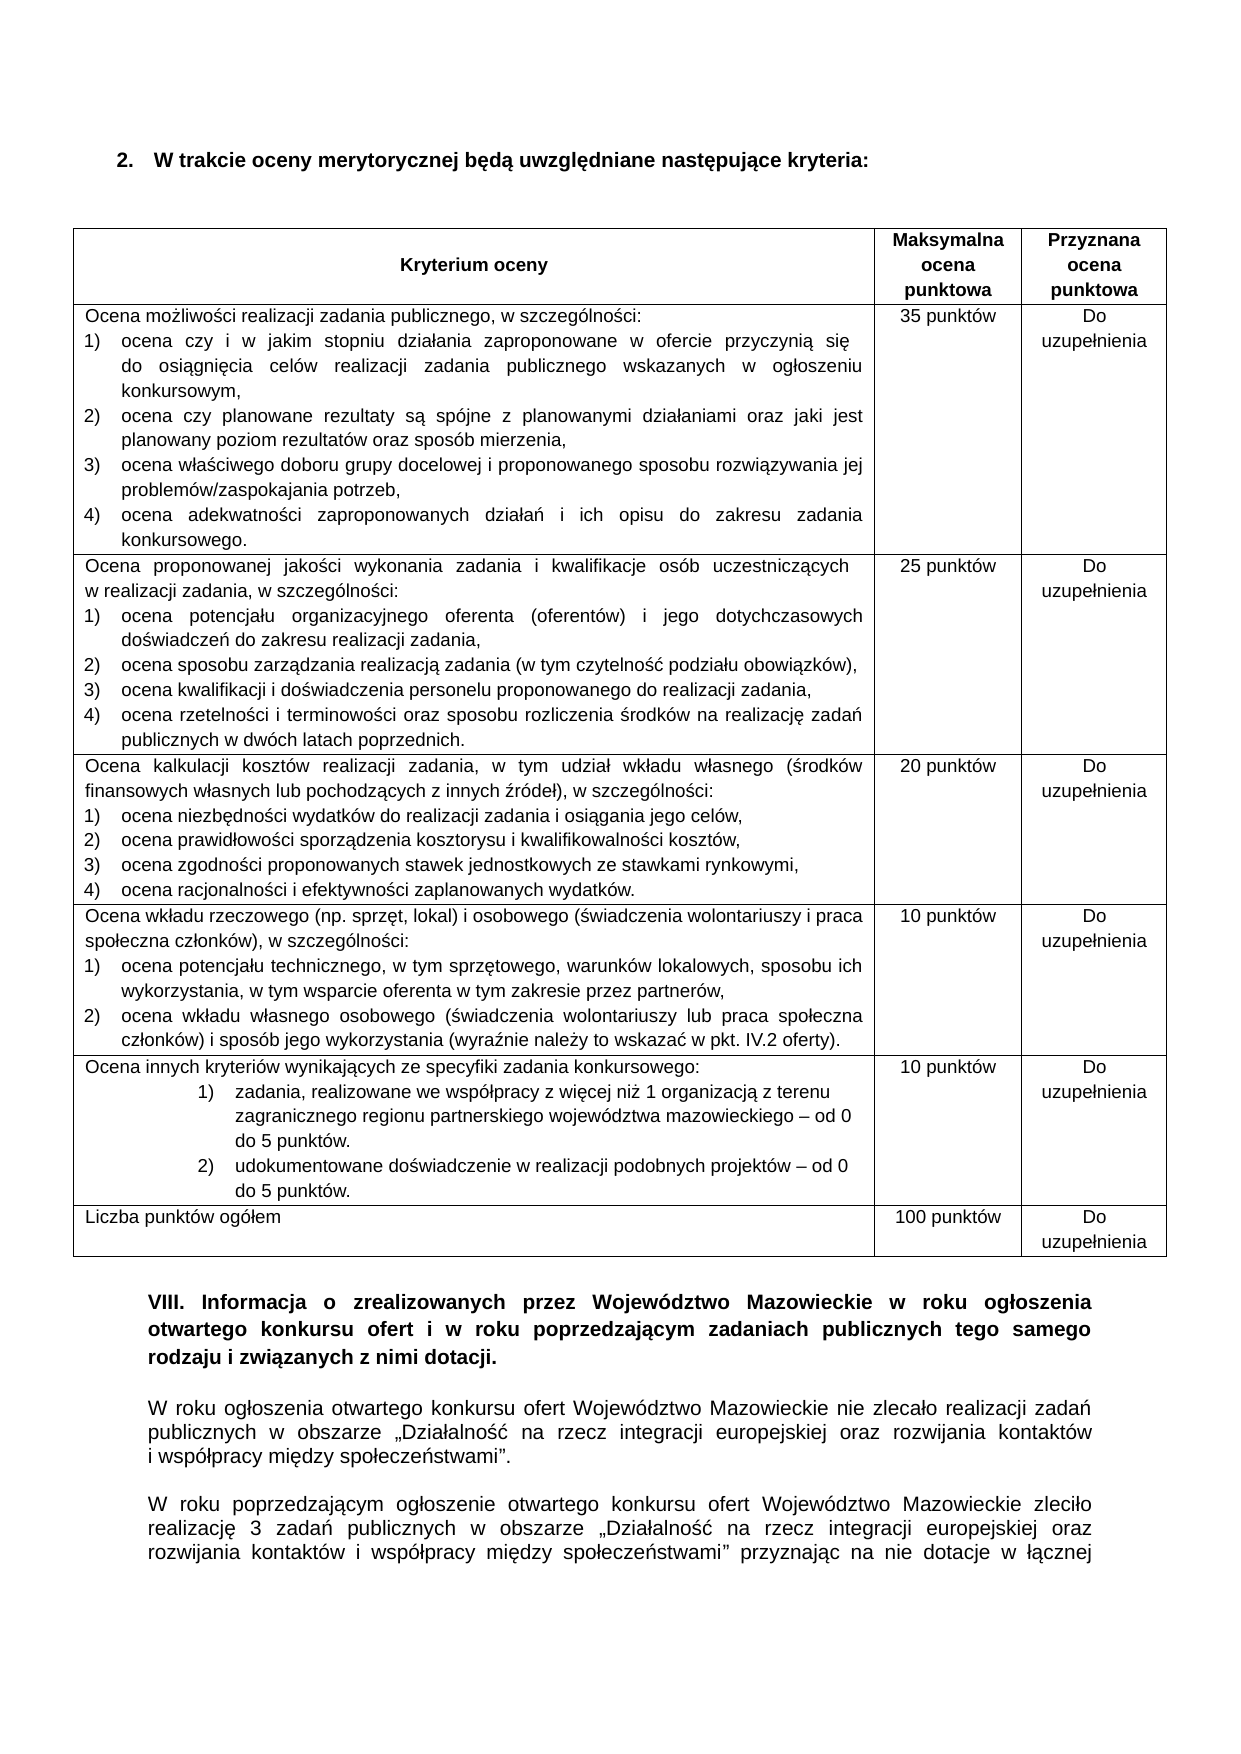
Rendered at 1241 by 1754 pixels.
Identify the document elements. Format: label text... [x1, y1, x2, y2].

table_cell Do uzupełnienia [1022, 555, 1166, 754]
table_cell Ocena możliwości realizacji zadania publicznego, w szczególności: ocena czy i w jakim stopniu działania zaproponowane w ofercie przyczynią się do osiągnięcia celów realizacji zadania publicznego wskazanych w ogłoszeniu konkursowym, ocena czy planowane rezultaty są spójne z planowanymi działaniami oraz jaki jest planowany poziom rezultatów oraz sposób mierzenia, ocena właściwego doboru grupy docelowej i proponowanego sposobu rozwiązywania jej problemów/zaspokajania potrzeb, ocena adekwatności zaproponowanych działań i ich opisu do zakresu zadania konkursowego. [74, 305, 874, 554]
table_header Kryterium oceny [74, 229, 874, 304]
table_cell Do uzupełnienia [1022, 305, 1166, 554]
table_cell Do uzupełnienia [1022, 1056, 1166, 1205]
table_cell Liczba punktów ogółem [74, 1206, 874, 1256]
table_header Maksymalna ocena punktowa [875, 229, 1021, 304]
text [148, 1492, 1093, 1564]
table_cell 20 punktów [875, 755, 1021, 904]
table_header Przyznana ocena punktowa [1022, 229, 1166, 304]
table_cell 10 punktów [875, 905, 1021, 1054]
table_cell Ocena proponowanej jakości wykonania zadania i kwalifikacje osób uczestniczących w realizacji zadania, w szczególności: ocena potencjału organizacyjnego oferenta (oferentów) i jego dotychczasowych doświadczeń do zakresu realizacji zadania, ocena sposobu zarządzania realizacją zadania (w tym czytelność podziału obowiązków), ocena kwalifikacji i doświadczenia personelu proponowanego do realizacji zadania, ocena rzetelności i terminowości oraz sposobu rozliczenia środków na realizację zadań publicznych w dwóch latach poprzednich. [74, 555, 874, 754]
table_cell 100 punktów [875, 1206, 1021, 1256]
table_cell Do uzupełnienia [1022, 905, 1166, 1054]
table_cell Do uzupełnienia [1022, 755, 1166, 904]
table_cell Ocena kalkulacji kosztów realizacji zadania, w tym udział wkładu własnego (środków finansowych własnych lub pochodzących z innych źródeł), w szczególności: ocena niezbędności wydatków do realizacji zadania i osiągania jego celów, ocena prawidłowości sporządzenia kosztorysu i kwalifikowalności kosztów, ocena zgodności proponowanych stawek jednostkowych ze stawkami rynkowymi, ocena racjonalności i efektywności zaplanowanych wydatków. [74, 755, 874, 904]
table_cell Ocena innych kryteriów wynikających ze specyfiki zadania konkursowego: zadania, realizowane we współpracy z więcej niż 1 organizacją z terenu zagranicznego regionu partnerskiego województwa mazowieckiego – od 0 do 5 punktów. udokumentowane doświadczenie w realizacji podobnych projektów – od 0 do 5 punktów. [74, 1056, 874, 1205]
text VIII. Informacja o zrealizowanych przez Województwo Mazowieckie w roku ogłoszenia otwartego konkursu ofert i w roku poprzedzającym zadaniach publicznych tego samego rodzaju i związanych z nimi dotacji. [148, 1289, 1093, 1368]
table_cell Do uzupełnienia [1022, 1206, 1166, 1256]
table_cell 10 punktów [875, 1056, 1021, 1205]
text W roku ogłoszenia otwartego konkursu ofert Województwo Mazowieckie nie zlecało realizacji zadań publicznych w obszarze „Działalność na rzecz integracji europejskiej oraz rozwijania kontaktów i współpracy między społeczeństwami”. [148, 1396, 1093, 1468]
table_cell 25 punktów [875, 555, 1021, 754]
table_cell Ocena wkładu rzeczowego (np. sprzęt, lokal) i osobowego (świadczenia wolontariuszy i praca społeczna członków), w szczególności: ocena potencjału technicznego, w tym sprzętowego, warunków lokalowych, sposobu ich wykorzystania, w tym wsparcie oferenta w tym zakresie przez partnerów, ocena wkładu własnego osobowego (świadczenia wolontariuszy lub praca społeczna członków) i sposób jego wykorzystania (wyraźnie należy to wskazać w pkt. IV.2 oferty). [74, 905, 874, 1054]
table_cell 35 punktów [875, 305, 1021, 554]
subtitle W trakcie oceny merytorycznej będą uwzględniane następujące kryteria: [116, 148, 1093, 172]
